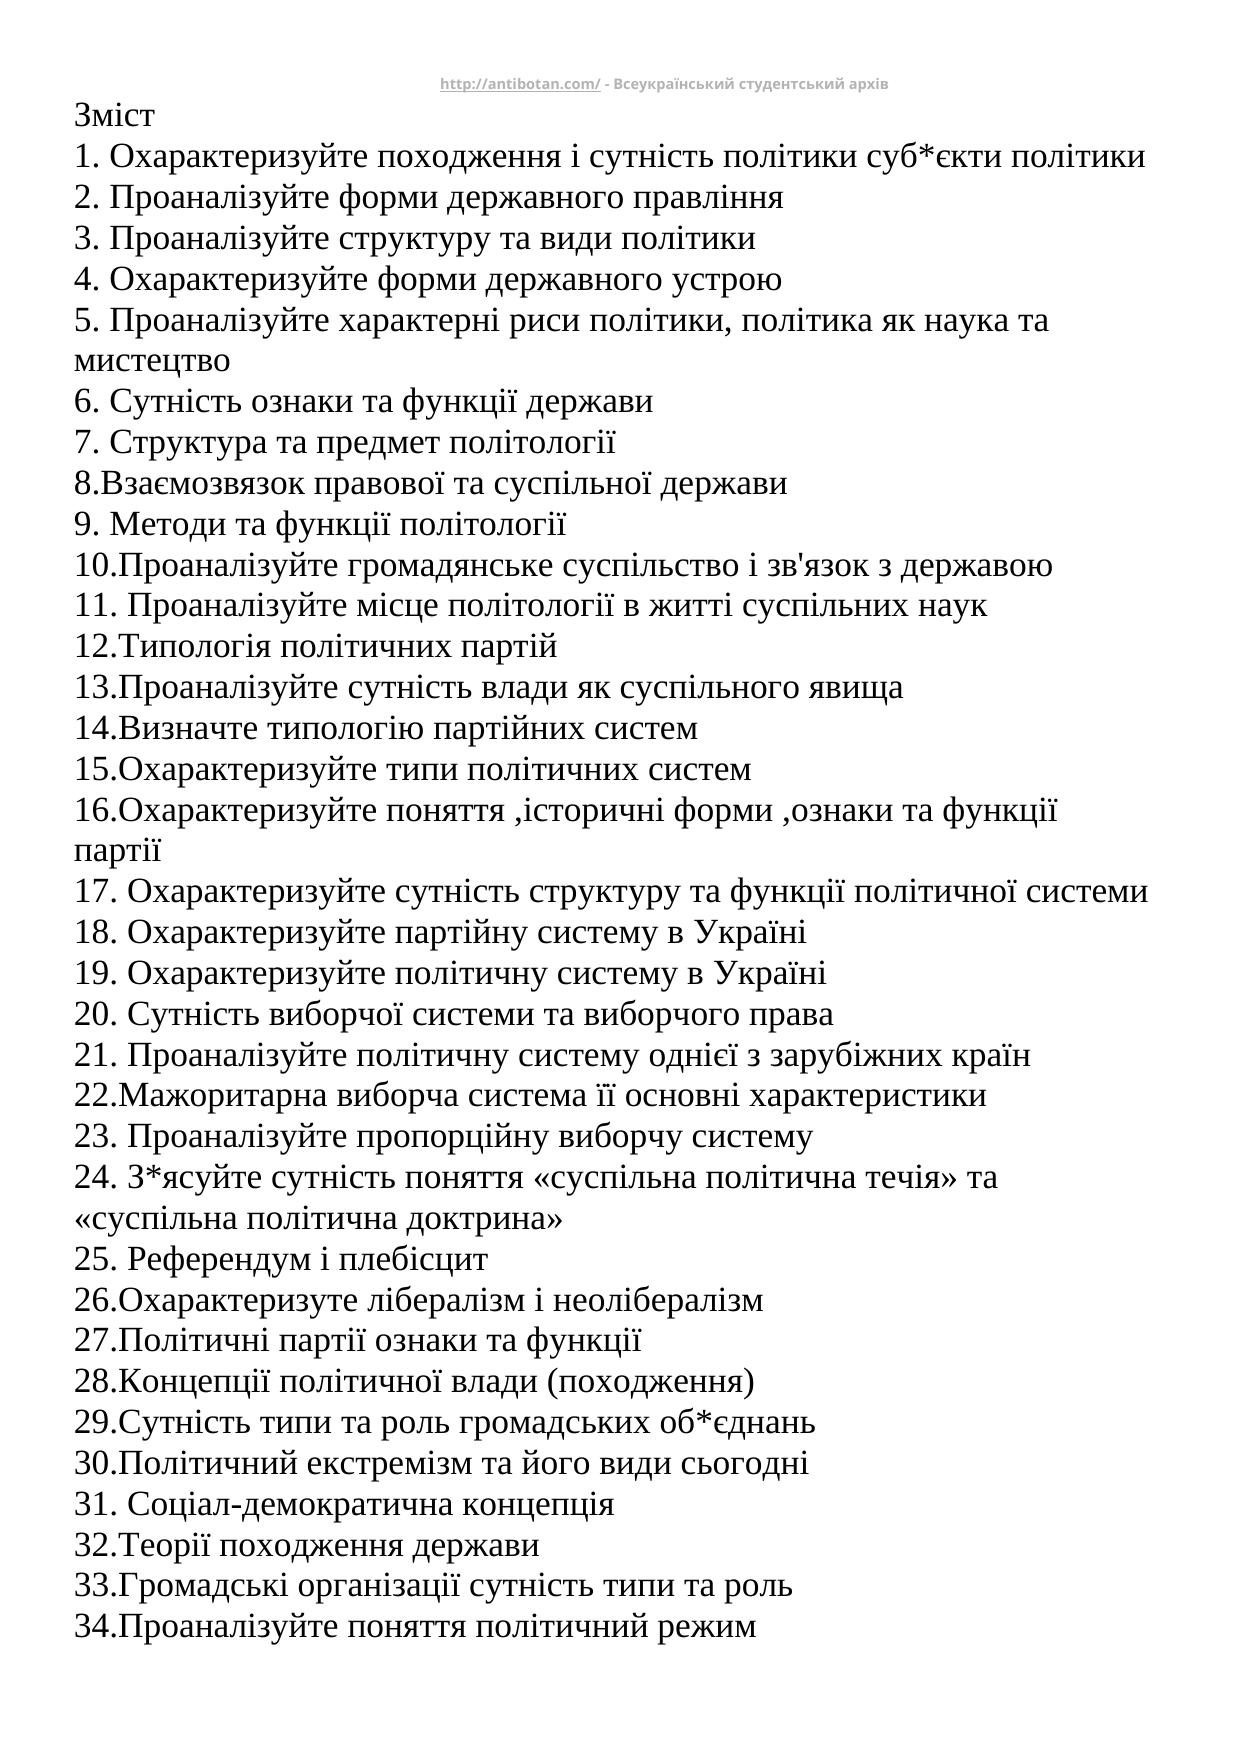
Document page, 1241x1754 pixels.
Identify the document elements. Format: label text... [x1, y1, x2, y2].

text Зміст [74, 94, 1152, 134]
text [74, 134, 1152, 1645]
